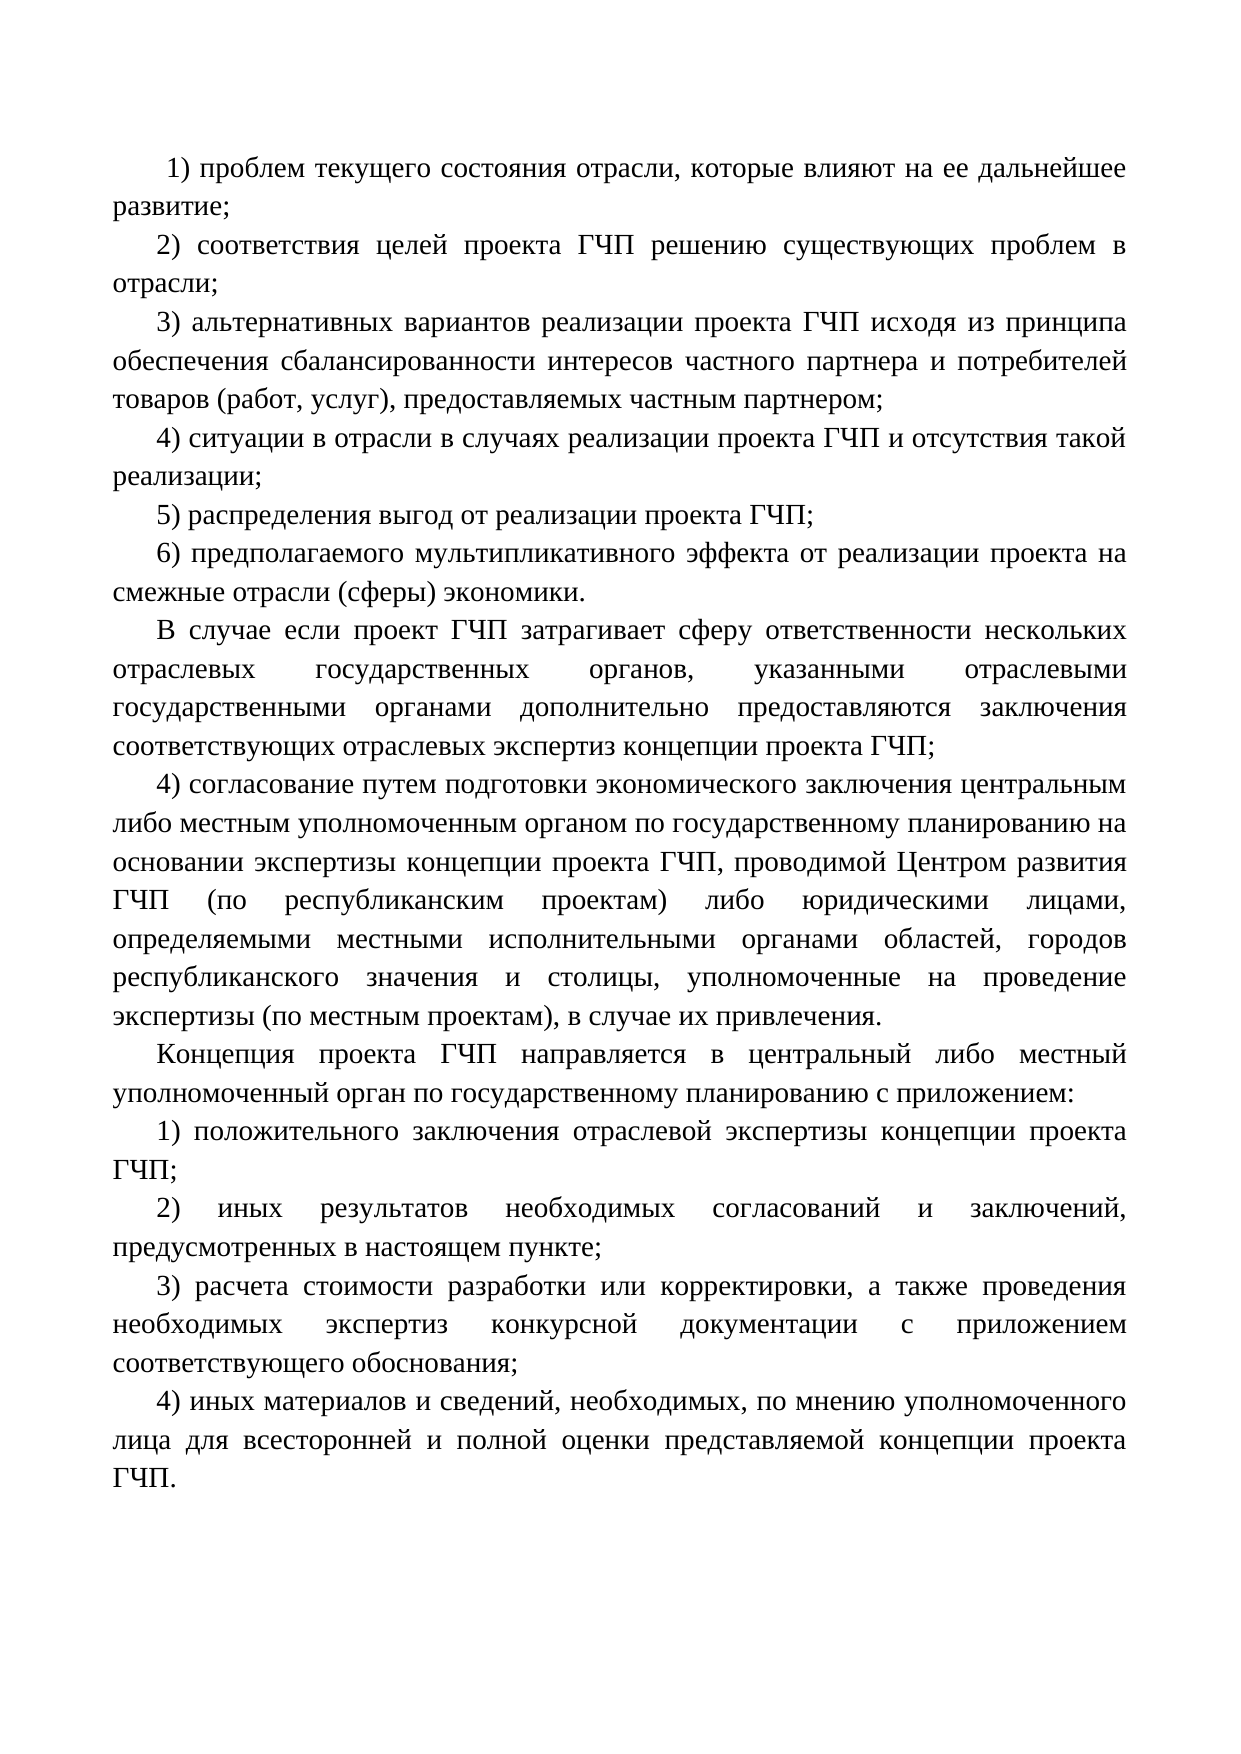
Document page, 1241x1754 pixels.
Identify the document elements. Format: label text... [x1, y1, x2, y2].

text Концепция проекта ГЧП направляется в центральный либо местный уполномоченный орган по государственному планированию с приложением: [112, 1036, 1128, 1108]
text 5) распределения выгод от реализации проекта ГЧП; [112, 497, 1128, 530]
text 3) альтернативных вариантов реализации проекта ГЧП исходя из принципа обеспечения сбалансированности интересов частного партнера и потребителей товаров (работ, услуг), предоставляемых частным партнером; [112, 304, 1128, 415]
text 4) ситуации в отрасли в случаях реализации проекта ГЧП и отсутствия такой реализации; [112, 420, 1128, 492]
text 4) согласование путем подготовки экономического заключения центральным либо местным уполномоченным органом по государственному планированию на основании экспертизы концепции проекта ГЧП, проводимой Центром развития ГЧП (по республиканским проектам) либо юридическими лицами, определяемыми местными исполнительными органами областей, городов республиканского значения и столицы, уполномоченные на проведение экспертизы (по местным проектам), в случае их привлечения. [112, 767, 1128, 1031]
text В случае если проект ГЧП затрагивает сферу ответственности нескольких отраслевых государственных органов, указанными отраслевыми государственными органами дополнительно предоставляются заключения соответствующих отраслевых экспертиз концепции проекта ГЧП; [112, 612, 1128, 762]
text 2) иных результатов необходимых согласований и заключений, предусмотренных в настоящем пункте; [112, 1191, 1128, 1263]
text 6) предполагаемого мультипликативного эффекта от реализации проекта на смежные отрасли (сферы) экономики. [112, 535, 1128, 607]
text 2) соответствия целей проекта ГЧП решению существующих проблем в отрасли; [112, 227, 1128, 299]
text 1) положительного заключения отраслевой экспертизы концепции проекта ГЧП; [112, 1113, 1128, 1186]
text 1) проблем текущего состояния отрасли, которые влияют на ее дальнейшее развитие; [112, 150, 1128, 222]
text 3) расчета стоимости разработки или корректировки, а также проведения необходимых экспертиз конкурсной документации с приложением соответствующего обоснования; [112, 1268, 1128, 1378]
text 4) иных материалов и сведений, необходимых, по мнению уполномоченного лица для всесторонней и полной оценки представляемой концепции проекта ГЧП. [112, 1383, 1128, 1494]
